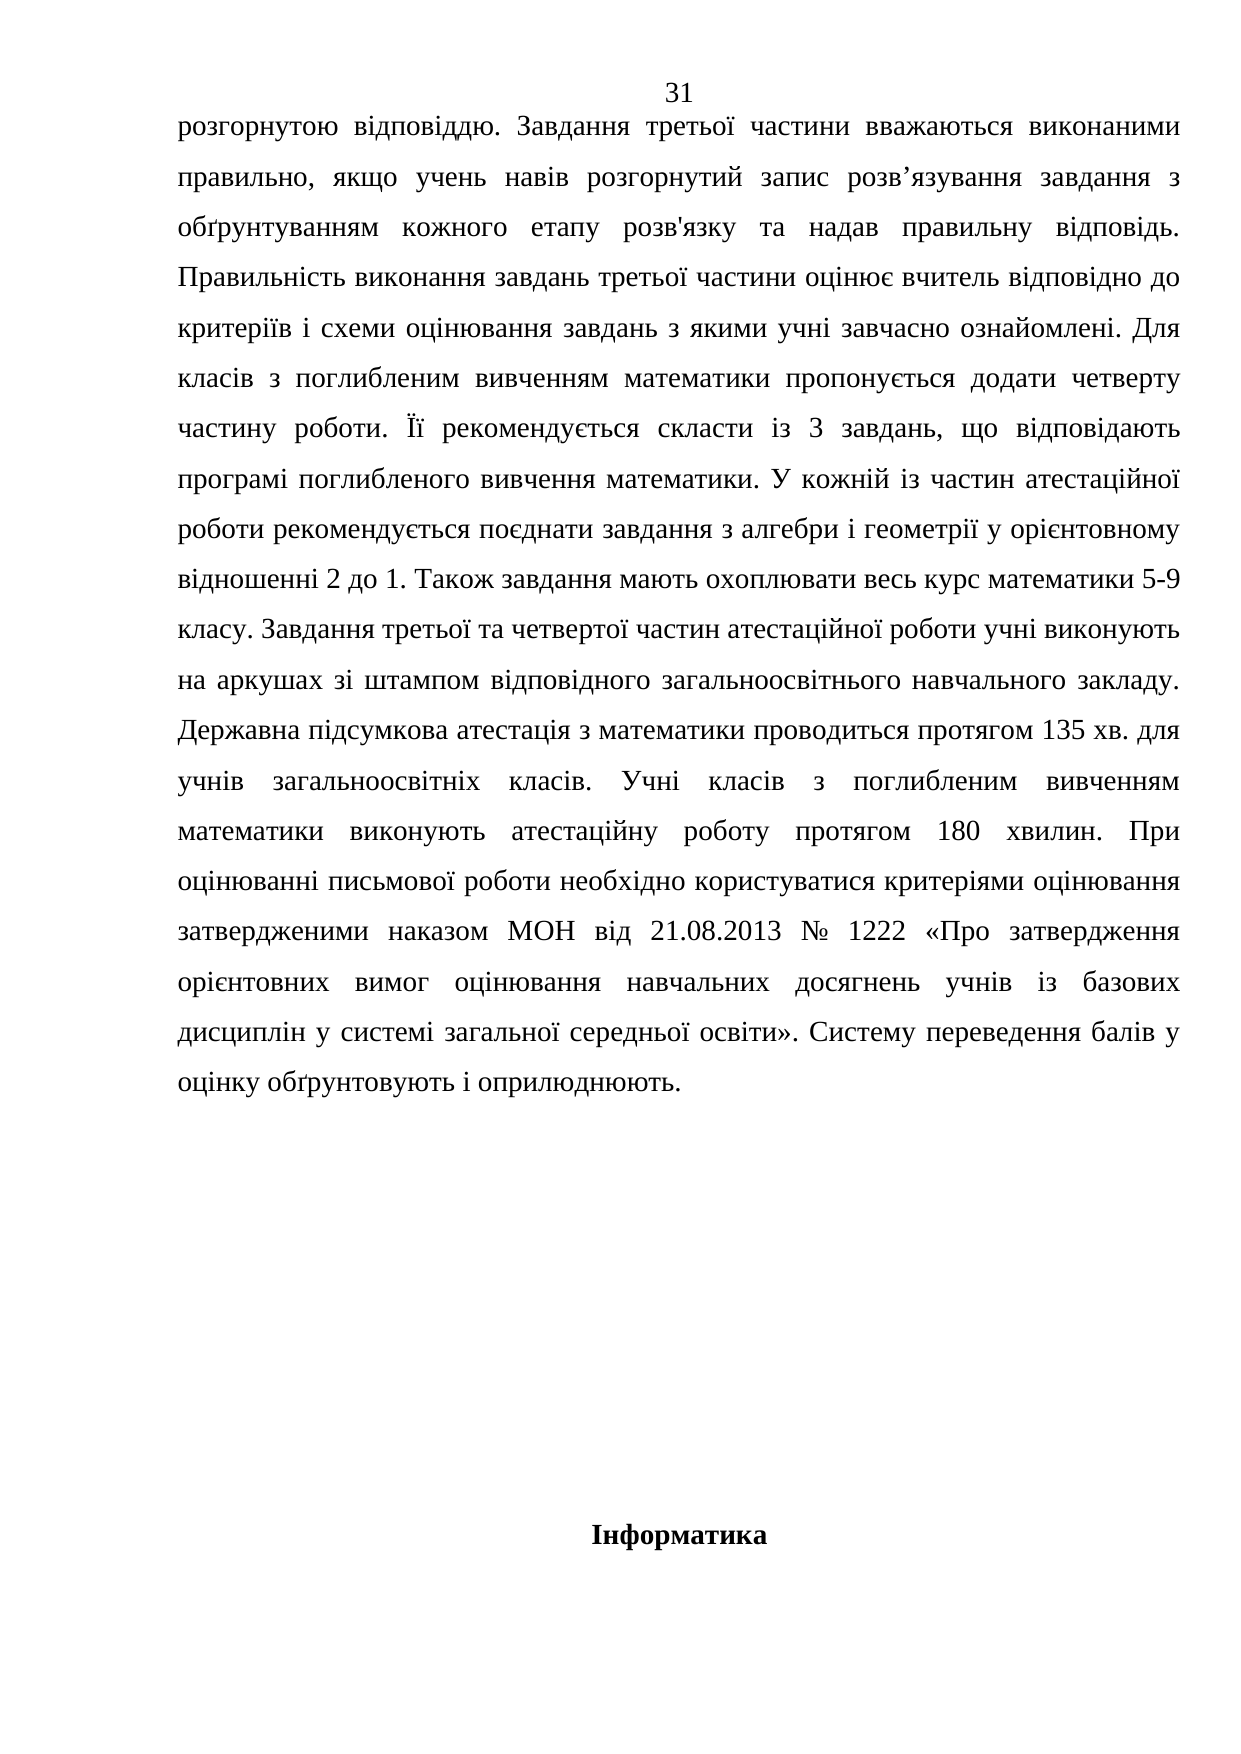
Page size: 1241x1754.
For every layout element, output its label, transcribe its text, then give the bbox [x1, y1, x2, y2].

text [177, 108, 1181, 1098]
text Інформатика [177, 1517, 1181, 1551]
